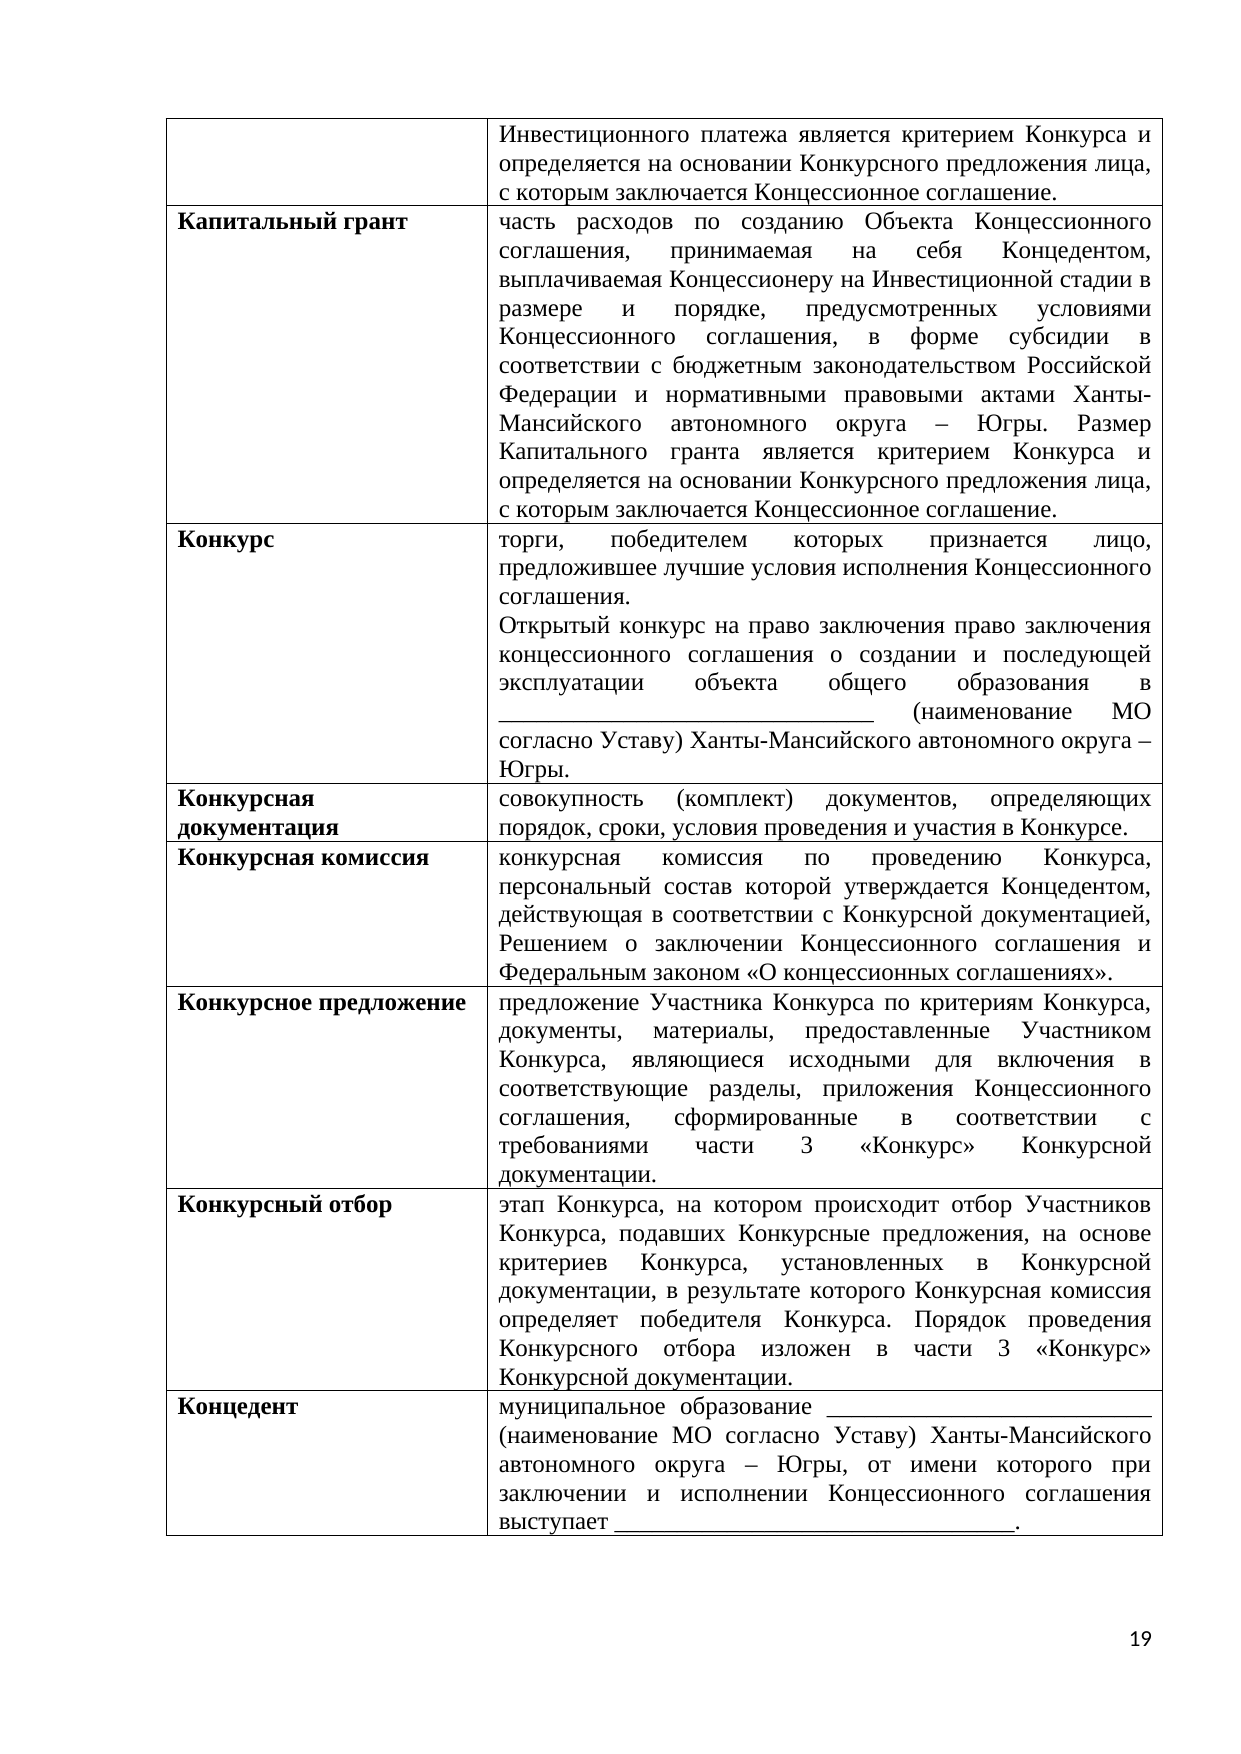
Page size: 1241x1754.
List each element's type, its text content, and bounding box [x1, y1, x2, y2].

table_cell Капитальный грант [167, 206, 487, 523]
table_cell Конкурсное предложение [167, 987, 487, 1188]
table_cell этап Конкурса, на котором происходит отбор Участников Конкурса, подавших Конкурсные предложения, на основе критериев Конкурса, установленных в Конкурсной документации, в результате которого Конкурсная комиссия определяет победителя Конкурса. Порядок проведения Конкурсного отбора изложен в части 3 «Конкурс» Конкурсной документации. [488, 1189, 1162, 1390]
table_cell совокупность (комплект) документов, определяющих порядок, сроки, условия проведения и участия в Конкурсе. [488, 784, 1162, 841]
table_cell предложение Участника Конкурса по критериям Конкурса, документы, материалы, предоставленные Участником Конкурса, являющиеся исходными для включения в соответствующие разделы, приложения Концессионного соглашения, сформированные в соответствии с требованиями части 3 «Конкурс» Конкурсной документации. [488, 987, 1162, 1188]
table_cell Концедент [167, 1391, 487, 1535]
table_cell Конкурсный отбор [167, 1189, 487, 1390]
table_cell Конкурсная документация [167, 784, 487, 841]
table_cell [488, 119, 1162, 205]
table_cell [167, 119, 487, 205]
table_cell торги, победителем которых признается лицо, предложившее лучшие условия исполнения Концессионного соглашения. Открытый конкурс на право заключения право заключения концессионного соглашения о создании и последующей эксплуатации объекта общего образования в ______________________________ (наименование МО согласно Уставу) Ханты-Мансийского автономного округа – Югры. [488, 524, 1162, 782]
table_cell конкурсная комиссия по проведению Конкурса, персональный состав которой утверждается Концедентом, действующая в соответствии с Конкурсной документацией, Решением о заключении Концессионного соглашения и Федеральным законом «О концессионных соглашениях». [488, 842, 1162, 986]
table_cell муниципальное образование __________________________ (наименование МО согласно Уставу) Ханты-Мансийского автономного округа – Югры, от имени которого при заключении и исполнении Концессионного соглашения выступает ________________________________. [488, 1391, 1162, 1535]
table_cell Конкурс [167, 524, 487, 782]
table_cell часть расходов по созданию Объекта Концессионного соглашения, принимаемая на себя Концедентом, выплачиваемая Концессионеру на Инвестиционной стадии в размере и порядке, предусмотренных условиями Концессионного соглашения, в форме субсидии в соответствии с бюджетным законодательством Российской Федерации и нормативными правовыми актами Ханты-Мансийского автономного округа – Югры. Размер Капитального гранта является критерием Конкурса и определяется на основании Конкурсного предложения лица, с которым заключается Концессионное соглашение. [488, 206, 1162, 523]
table_cell Конкурсная комиссия [167, 842, 487, 986]
